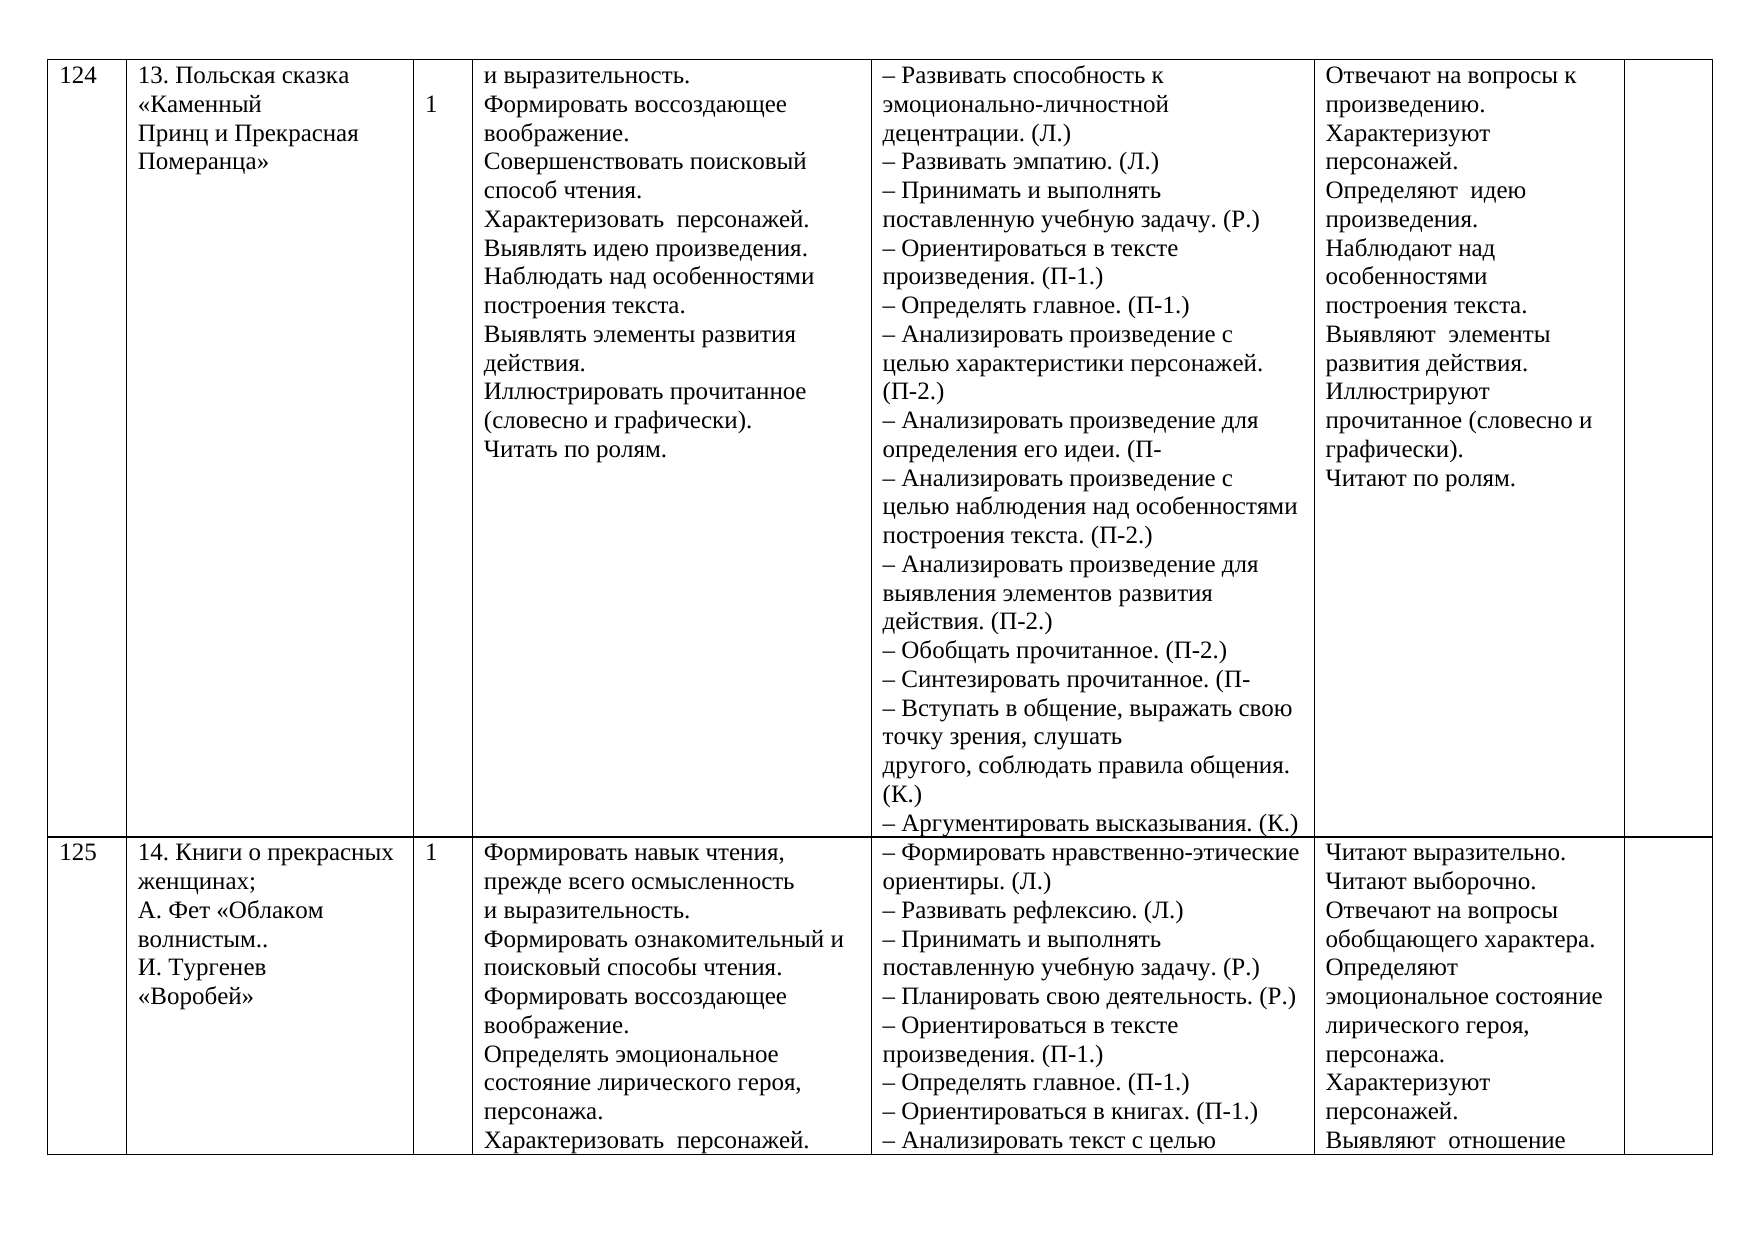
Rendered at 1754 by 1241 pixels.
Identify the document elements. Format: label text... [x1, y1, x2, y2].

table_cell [1315, 60, 1624, 836]
table_cell [1625, 838, 1712, 1154]
table_cell [1625, 60, 1712, 836]
table_cell 1 1 [414, 60, 472, 836]
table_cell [872, 838, 1314, 1154]
table_cell 123 124 [48, 60, 126, 836]
table_cell 1 [414, 838, 472, 1154]
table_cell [127, 60, 413, 836]
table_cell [1315, 838, 1624, 1154]
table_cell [473, 838, 871, 1154]
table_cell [127, 838, 413, 1154]
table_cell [872, 60, 1314, 836]
table_cell 125 [48, 838, 126, 1154]
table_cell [473, 60, 871, 836]
